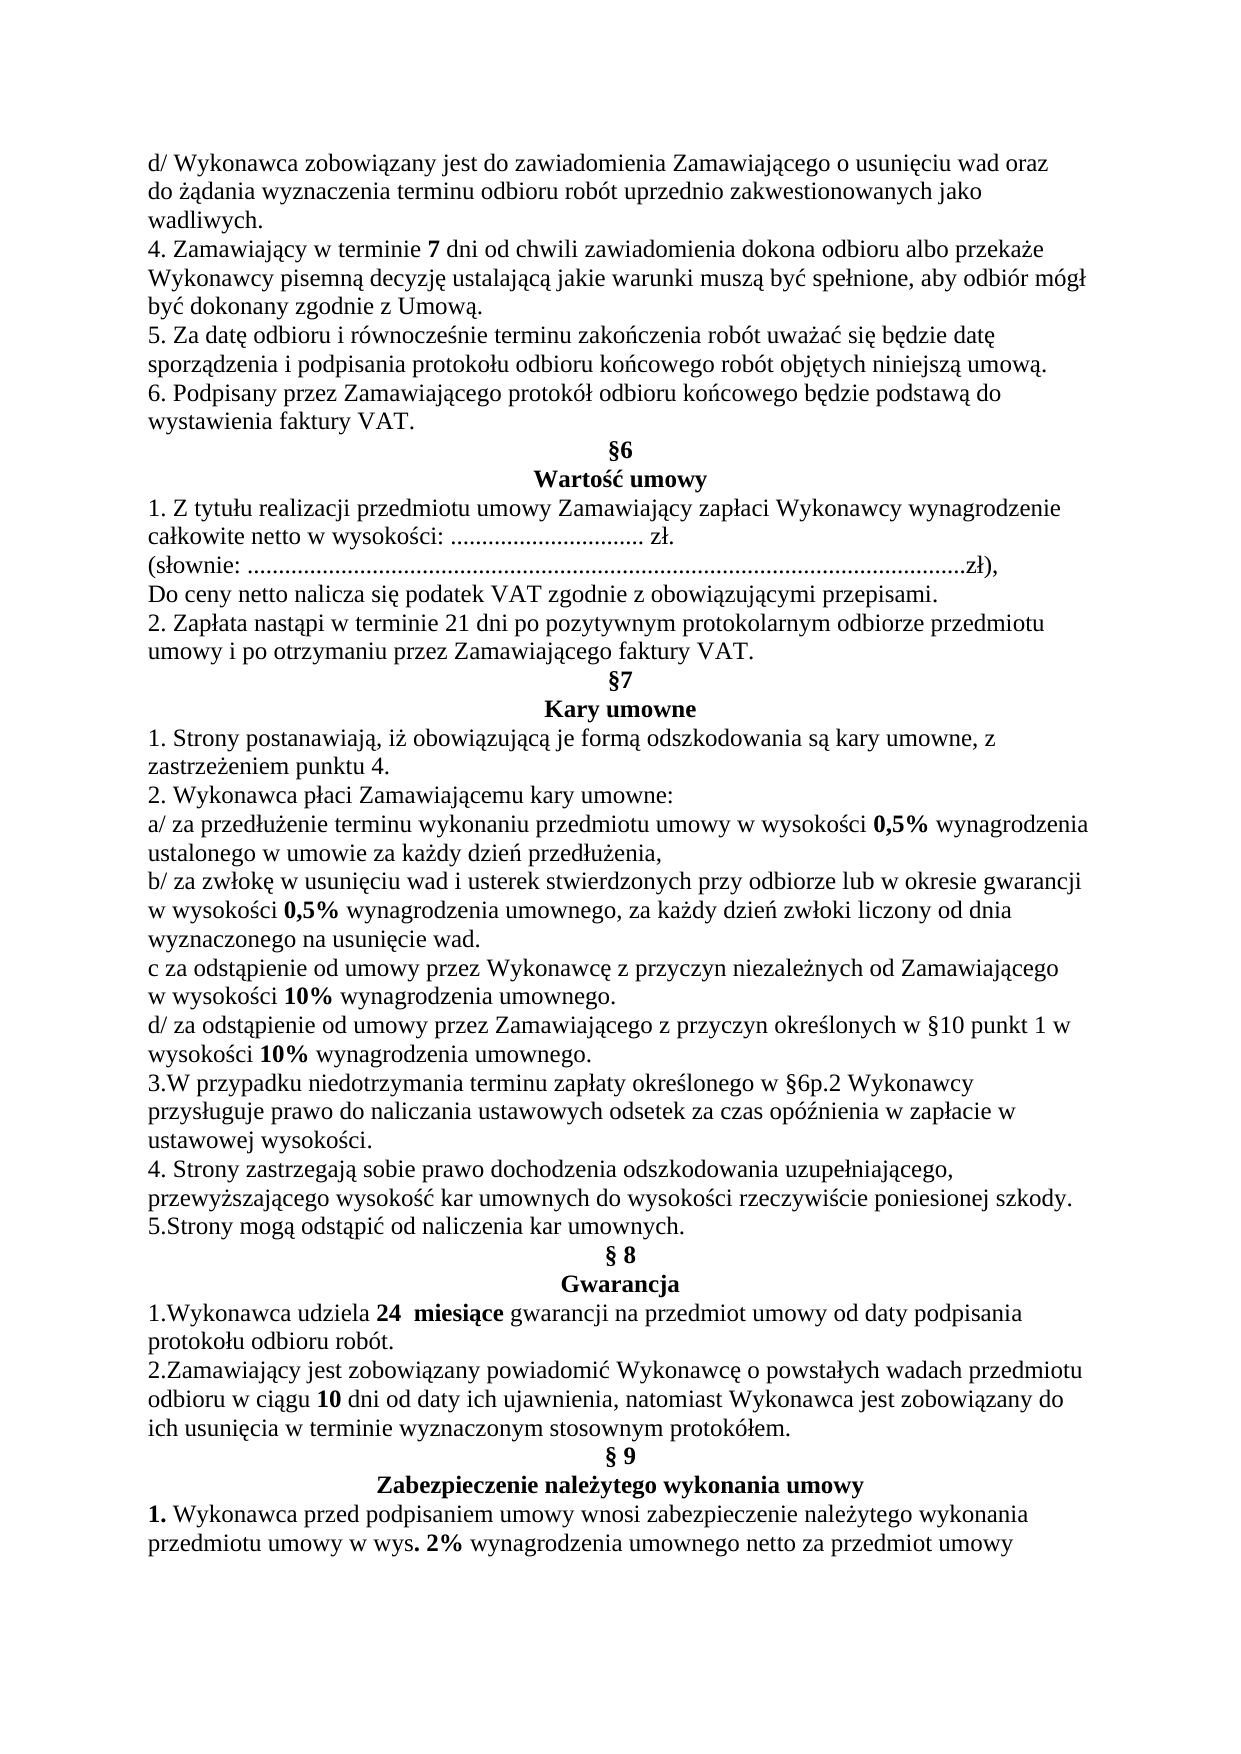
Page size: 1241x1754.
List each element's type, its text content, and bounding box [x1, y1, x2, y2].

text Kary umowne [148, 694, 1093, 723]
text 2. Wykonawca płaci Zamawiającemu kary umowne: [148, 780, 1093, 809]
text 1.Wykonawca udziela 24 miesiące gwarancji na przedmiot umowy od daty podpisania protokołu odbioru robót. [148, 1298, 1093, 1355]
text całkowite netto w wysokości: ............................... zł. [148, 521, 1093, 550]
text § 9 [148, 1441, 1093, 1470]
text §6 [148, 435, 1093, 464]
text 5. Za datę odbioru i równocześnie terminu zakończenia robót uważać się będzie datę sporządzenia i podpisania protokołu odbioru końcowego robót objętych niniejszą umową. [148, 320, 1093, 378]
text a/ za przedłużenie terminu wykonaniu przedmiotu umowy w wysokości 0,5% wynagrodzenia ustalonego w umowie za każdy dzień przedłużenia, [148, 809, 1093, 866]
text umowy i po otrzymaniu przez Zamawiającego faktury VAT. [148, 636, 1093, 665]
text być dokonany zgodnie z Umową. [148, 291, 1093, 320]
text 2.Zamawiający jest zobowiązany powiadomić Wykonawcę o powstałych wadach przedmiotu [148, 1355, 1093, 1384]
text c za odstąpienie od umowy przez Wykonawcę z przyczyn niezależnych od Zamawiającego [148, 953, 1093, 981]
text 5.Strony mogą odstąpić od naliczenia kar umownych. [148, 1211, 1093, 1240]
text do żądania wyznaczenia terminu odbioru robót uprzednio zakwestionowanych jako [148, 176, 1093, 205]
text 3.W przypadku niedotrzymania terminu zapłaty określonego w §6p.2 Wykonawcy przysługuje prawo do naliczania ustawowych odsetek za czas opóźnienia w zapłacie w ustawowej wysokości. [148, 1068, 1093, 1154]
text §7 [148, 665, 1093, 694]
text 1. Z tytułu realizacji przedmiotu umowy Zamawiający zapłaci Wykonawcy wynagrodzenie [148, 493, 1093, 521]
text Gwarancja [148, 1269, 1093, 1298]
text w wysokości 10% wynagrodzenia umownego. [148, 981, 1093, 1010]
text Zabezpieczenie należytego wykonania umowy [148, 1470, 1093, 1499]
text Wykonawcy pisemną decyzję ustalającą jakie warunki muszą być spełnione, aby odbiór mógł [148, 263, 1093, 291]
text 1. Strony postanawiają, iż obowiązującą je formą odszkodowania są kary umowne, z zastrzeżeniem punktu 4. [148, 723, 1093, 780]
text Do ceny netto nalicza się podatek VAT zgodnie z obowiązującymi przepisami. [148, 579, 1093, 608]
text d/ Wykonawca zobowiązany jest do zawiadomienia Zamawiającego o usunięciu wad oraz [148, 148, 1093, 176]
text § 8 [148, 1240, 1093, 1269]
text d/ za odstąpienie od umowy przez Zamawiającego z przyczyn określonych w §10 punkt 1 w wysokości 10% wynagrodzenia umownego. [148, 1010, 1093, 1068]
text wyznaczonego na usunięcie wad. [148, 924, 1093, 953]
text 4. Strony zastrzegają sobie prawo dochodzenia odszkodowania uzupełniającego, przewyższającego wysokość kar umownych do wysokości rzeczywiście poniesionej szkody. [148, 1154, 1093, 1211]
text b/ za zwłokę w usunięciu wad i usterek stwierdzonych przy odbiorze lub w okresie gwarancji w wysokości 0,5% wynagrodzenia umownego, za każdy dzień zwłoki liczony od dnia [148, 866, 1093, 924]
text Wartość umowy [148, 464, 1093, 493]
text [148, 1499, 1093, 1556]
text 4. Zamawiający w terminie 7 dni od chwili zawiadomienia dokona odbioru albo przekaże [148, 234, 1093, 263]
text 6. Podpisany przez Zamawiającego protokół odbioru końcowego będzie podstawą do wystawienia faktury VAT. [148, 378, 1093, 435]
text 2. Zapłata nastąpi w terminie 21 dni po pozytywnym protokolarnym odbiorze przedmiotu [148, 608, 1093, 636]
text odbioru w ciągu 10 dni od daty ich ujawnienia, natomiast Wykonawca jest zobowiązany do ich usunięcia w terminie wyznaczonym stosownym protokółem. [148, 1384, 1093, 1441]
text wadliwych. [148, 205, 1093, 234]
text (słownie: ...................................................................................................................zł), [148, 550, 1093, 579]
